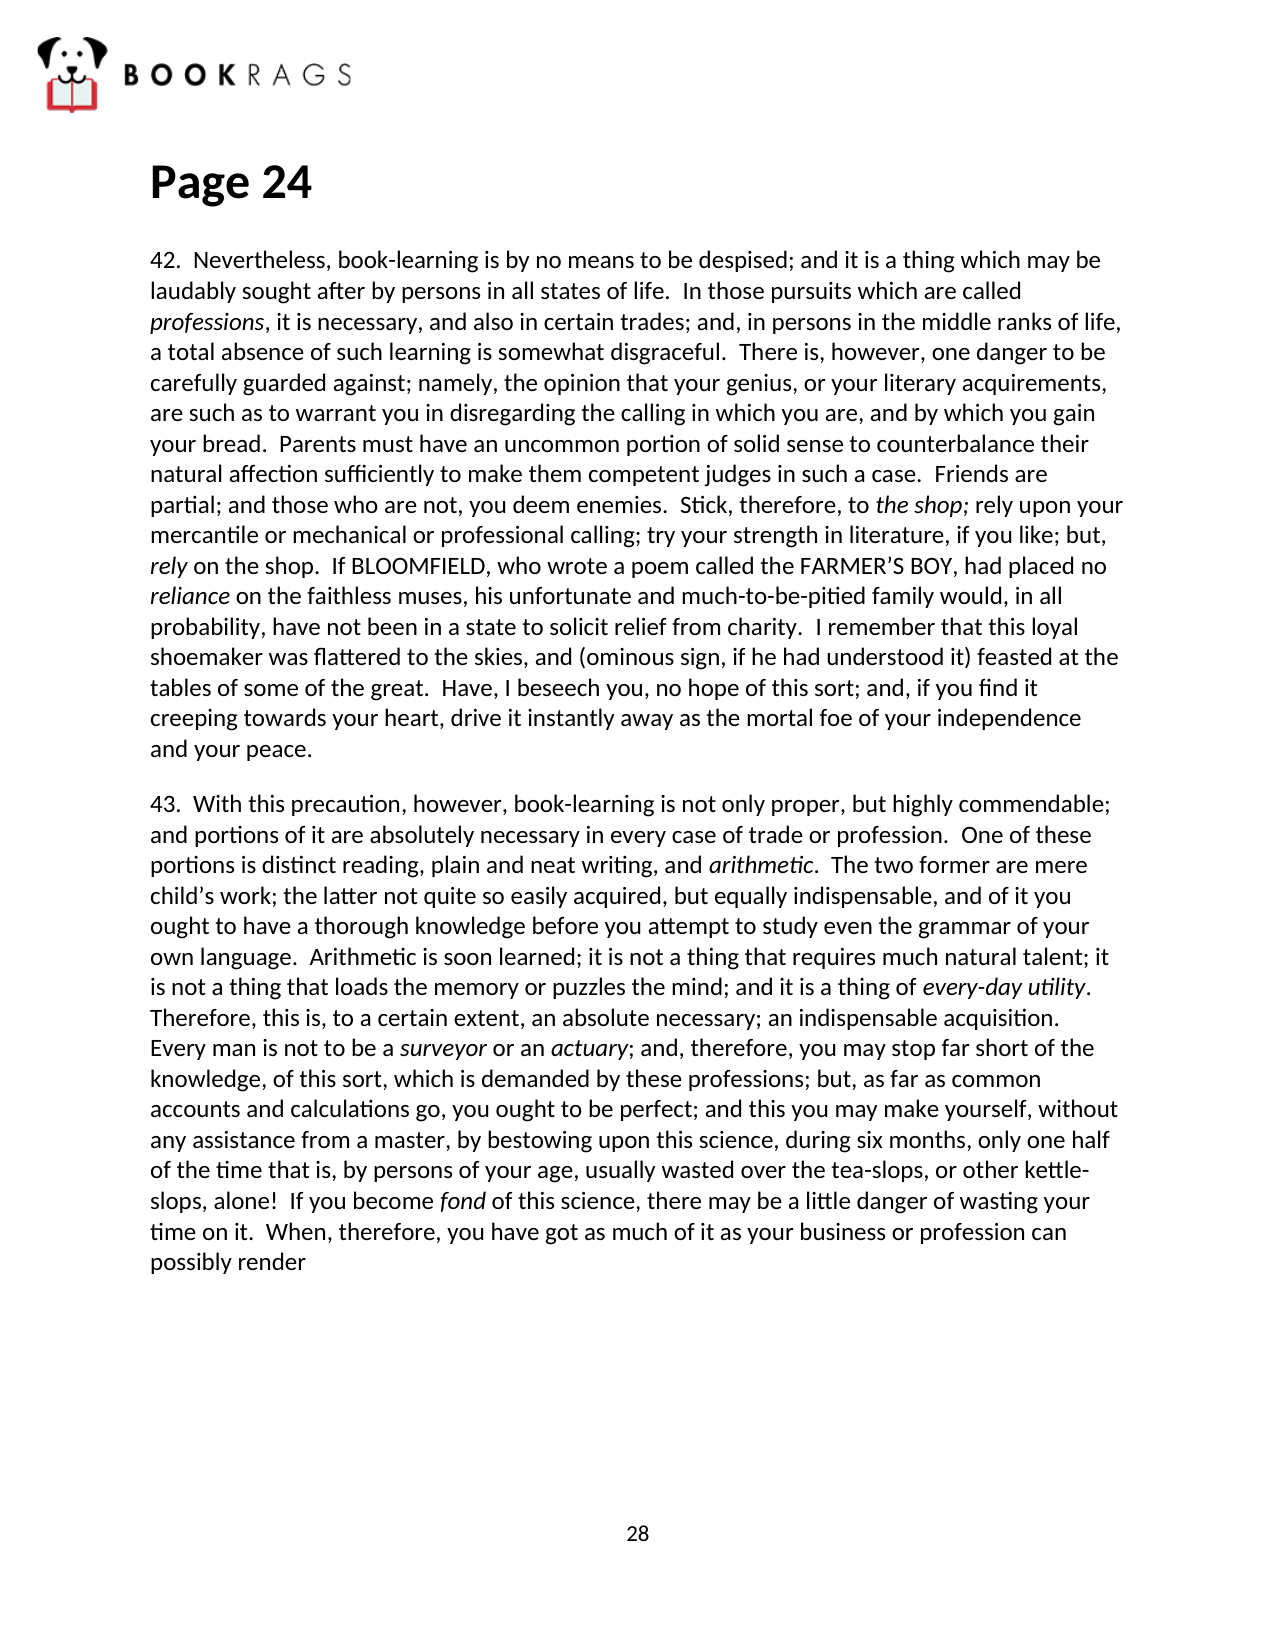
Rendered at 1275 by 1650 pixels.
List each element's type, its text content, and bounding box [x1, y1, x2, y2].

text 43. With this precaution, however, book-learning is not only proper, but highly commendable; and portions of it are absolutely necessary in every case of trade or profession. One of these portions is distinct reading, plain and neat writing, and arithmetic. The two former are mere child’s work; the latter not quite so easily acquired, but equally indispensable, and of it you ought to have a thorough knowledge before you attempt to study even the grammar of your own language. Arithmetic is soon learned; it is not a thing that requires much natural talent; it is not a thing that loads the memory or puzzles the mind; and it is a thing of every-day utility. Therefore, this is, to a certain extent, an absolute necessary; an indispensable acquisition. Every man is not to be a surveyor or an actuary; and, therefore, you may stop far short of the knowledge, of this sort, which is demanded by these professions; but, as far as common accounts and calculations go, you ought to be perfect; and this you may make yourself, without any assistance from a master, by bestowing upon this science, during six months, only one half of the time that is, by persons of your age, usually wasted over the tea-slops, or other kettle-slops, alone! If you become fond of this science, there may be a little danger of wasting your time on it. When, therefore, you have got as much of it as your business or profession can possibly render [150, 788, 1125, 1277]
text Page 24 [150, 150, 1125, 211]
picture [37, 37, 351, 113]
text 42. Nevertheless, book-learning is by no means to be despised; and it is a thing which may be laudably sought after by persons in all states of life. In those pursuits which are called professions, it is necessary, and also in certain trades; and, in persons in the middle ranks of life, a total absence of such learning is somewhat disgraceful. There is, however, one danger to be carefully guarded against; namely, the opinion that your genius, or your literary acquirements, are such as to warrant you in disregarding the calling in which you are, and by which you gain your bread. Parents must have an uncommon portion of solid sense to counterbalance their natural affection sufficiently to make them competent judges in such a case. Friends are partial; and those who are not, you deem enemies. Stick, therefore, to the shop; rely upon your mercantile or mechanical or professional calling; try your strength in literature, if you like; but, rely on the shop. If BLOOMFIELD, who wrote a poem called the FARMER’S BOY, had placed no reliance on the faithless muses, his unfortunate and much-to-be-pitied family would, in all probability, have not been in a state to solicit relief from charity. I remember that this loyal shoemaker was flattered to the skies, and (ominous sign, if he had understood it) feasted at the tables of some of the great. Have, I beseech you, no hope of this sort; and, if you find it creeping towards your heart, drive it instantly away as the mortal foe of your independence and your peace. [150, 244, 1125, 763]
